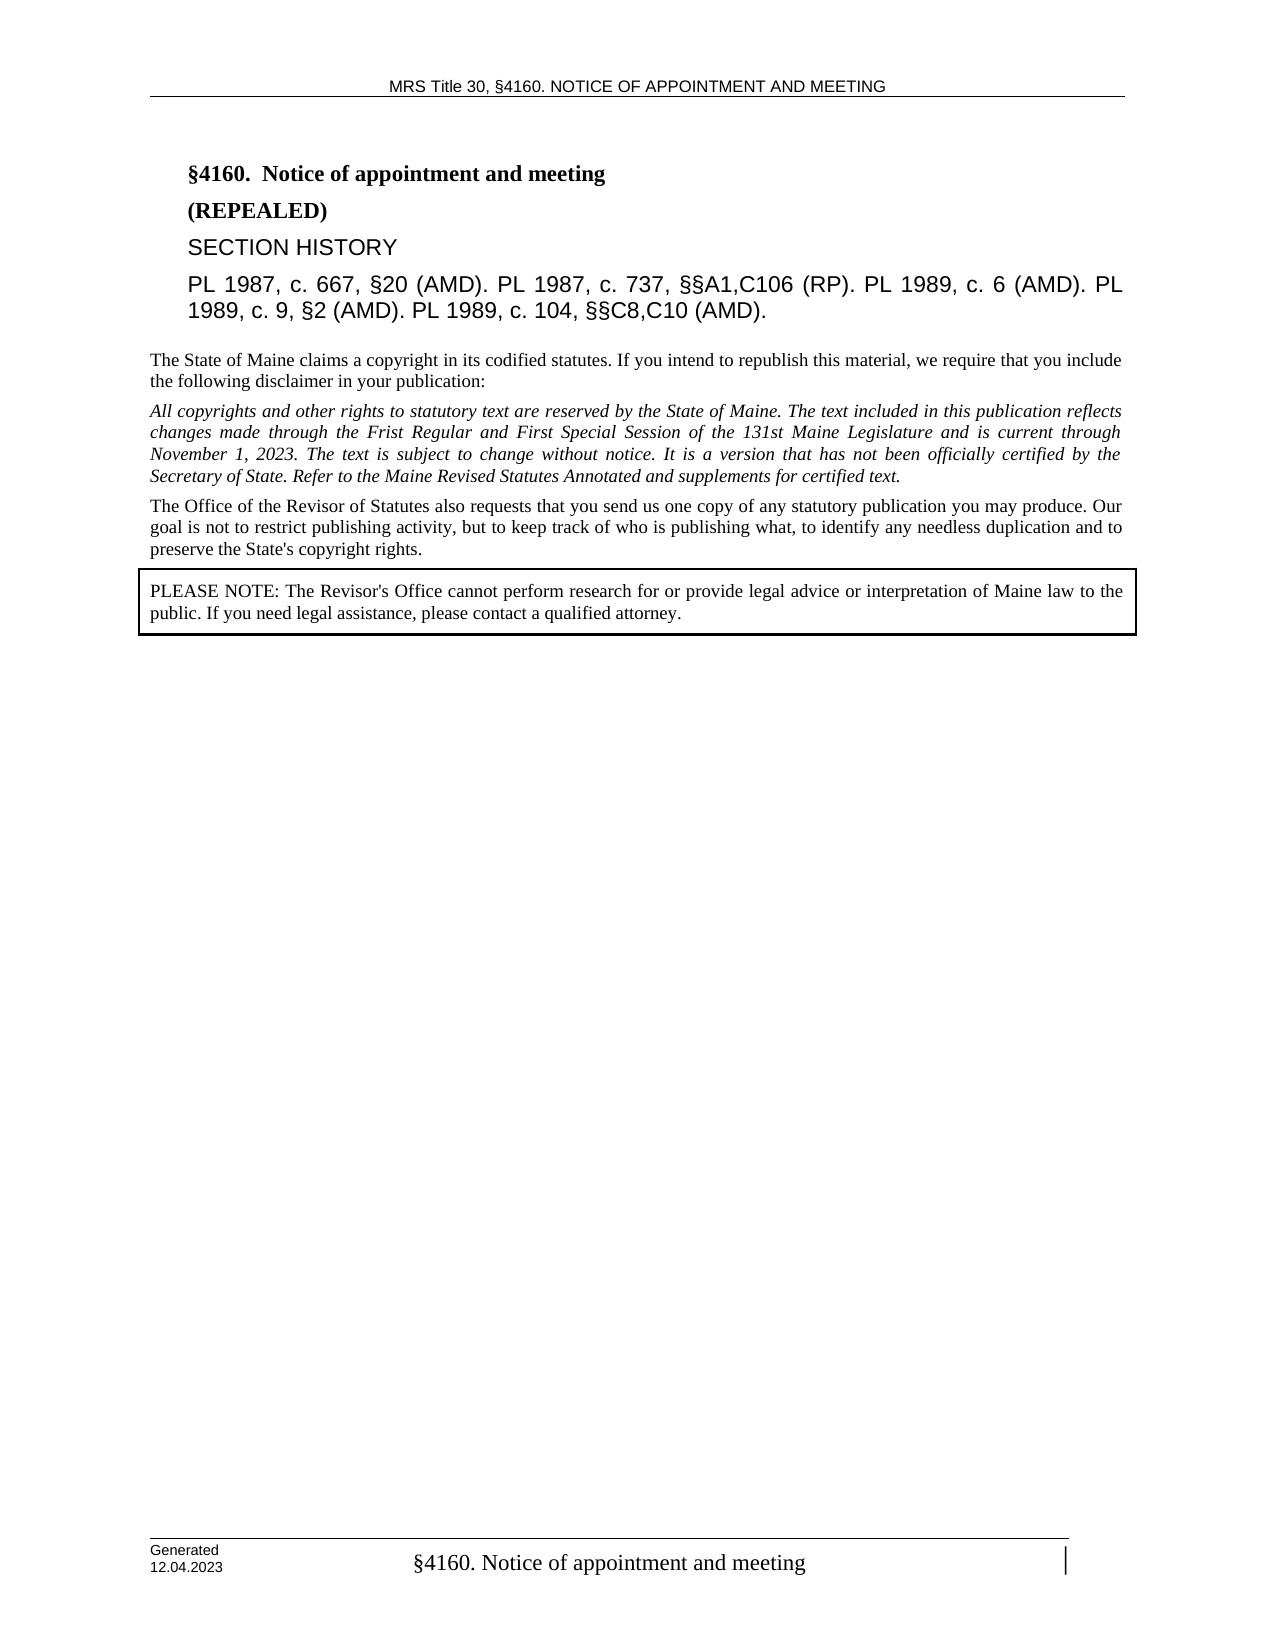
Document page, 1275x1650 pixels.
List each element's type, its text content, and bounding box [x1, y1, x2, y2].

text §4160. Notice of appointment and meeting [187, 160, 1125, 187]
text PL 1987, c. 667, §20 (AMD). PL 1987, c. 737, §§A1,C106 (RP). PL 1989, c. 6 (AMD). PL 1989, c. 9, §2 (AMD). PL 1989, c. 104, §§C8,C10 (AMD). [187, 271, 1125, 323]
text The State of Maine claims a copyright in its codified statutes. If you intend to republish this material, we require that you include the following disclaimer in your publication: [150, 348, 1125, 392]
text (REPEALED) [187, 197, 1125, 223]
text All copyrights and other rights to statutory text are reserved by the State of Maine. The text included in this publication reflects changes made through the Frist Regular and First Special Session of the 131st Maine Legislature and is current through November 1, 2023 . The text is subject to change without notice. It is a version that has not been officially certified by the Secretary of State. Refer to the Maine Revised Statutes Annotated and supplements for certified text. [150, 400, 1125, 486]
text PLEASE NOTE: The Revisor's Office cannot perform research for or provide legal advice or interpretation of Maine law to the public. If you need legal assistance, please contact a qualified attorney. [140, 570, 1135, 633]
text SECTION HISTORY [187, 234, 1125, 260]
text The Office of the Revisor of Statutes also requests that you send us one copy of any statutory publication you may produce. Our goal is not to restrict publishing activity, but to keep track of who is publishing what, to identify any needless duplication and to preserve the State's copyright rights. [150, 494, 1125, 559]
